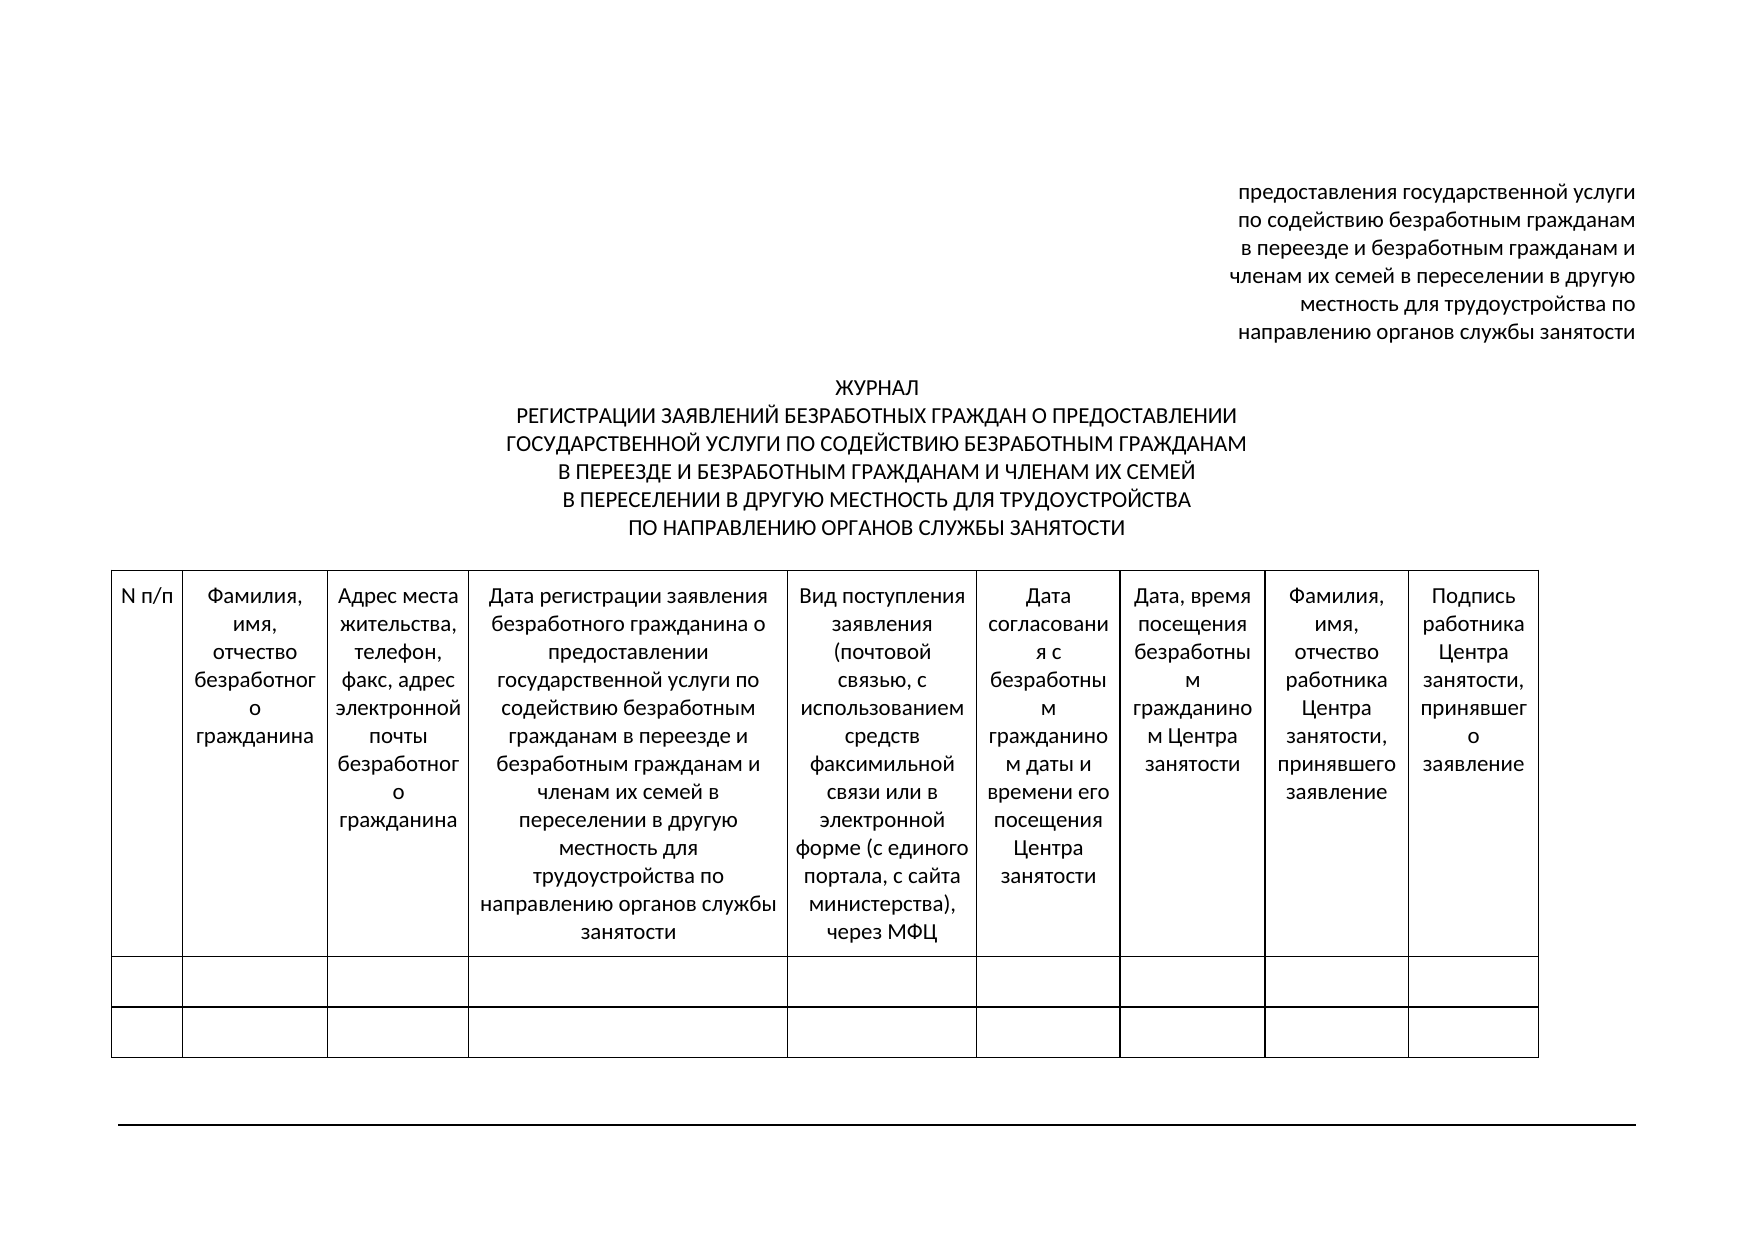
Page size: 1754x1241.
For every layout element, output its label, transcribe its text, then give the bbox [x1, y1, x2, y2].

table_cell [977, 957, 1119, 1006]
table_header N п/п [112, 571, 182, 956]
table_cell [328, 1008, 468, 1057]
text В ПЕРЕЕЗДЕ И БЕЗРАБОТНЫМ ГРАЖДАНАМ И ЧЛЕНАМ ИХ СЕМЕЙ [118, 457, 1636, 485]
text в переезде и безработным гражданам и [118, 233, 1636, 261]
text направлению органов службы занятости [118, 317, 1636, 345]
table_header Вид поступления заявления (почтовой связью, с использованием средств факсимильной связи или в электронной форме (с единого портала, с сайта министерства), через МФЦ [788, 571, 976, 956]
table_cell [1266, 1008, 1408, 1057]
table_cell [977, 1008, 1119, 1057]
table_header Дата, время посещения безработным гражданином Центра занятости [1121, 571, 1264, 956]
table_cell [112, 957, 182, 1006]
table_header Фамилия, имя, отчество работника Центра занятости, принявшего заявление [1266, 571, 1408, 956]
table_cell [469, 1008, 787, 1057]
table_cell [1409, 1008, 1538, 1057]
text местность для трудоустройства по [118, 289, 1636, 317]
table_header Дата согласования с безработным гражданином даты и времени его посещения Центра занятости [977, 571, 1119, 956]
table_cell [1266, 957, 1408, 1006]
table_cell [788, 1008, 976, 1057]
text В ПЕРЕСЕЛЕНИИ В ДРУГУЮ МЕСТНОСТЬ ДЛЯ ТРУДОУСТРОЙСТВА [118, 485, 1636, 513]
text ПО НАПРАВЛЕНИЮ ОРГАНОВ СЛУЖБЫ ЗАНЯТОСТИ [118, 513, 1636, 541]
text РЕГИСТРАЦИИ ЗАЯВЛЕНИЙ БЕЗРАБОТНЫХ ГРАЖДАН О ПРЕДОСТАВЛЕНИИ [118, 401, 1636, 429]
table_cell [112, 1008, 182, 1057]
text ГОСУДАРСТВЕННОЙ УСЛУГИ ПО СОДЕЙСТВИЮ БЕЗРАБОТНЫМ ГРАЖДАНАМ [118, 429, 1636, 457]
table_cell [183, 957, 327, 1006]
table_cell [1409, 957, 1538, 1006]
table_cell [788, 957, 976, 1006]
table_cell [328, 957, 468, 1006]
table_cell [469, 957, 787, 1006]
text предоставления государственной услуги [118, 177, 1636, 205]
table_header Подпись работника Центра занятости, принявшего заявление [1409, 571, 1538, 956]
table_header Фамилия, имя, отчество безработного гражданина [183, 571, 327, 956]
table_cell [1121, 957, 1264, 1006]
table_header Адрес места жительства, телефон, факс, адрес электронной почты безработного гражданина [328, 571, 468, 956]
text по содействию безработным гражданам [118, 205, 1636, 233]
text ЖУРНАЛ [118, 373, 1636, 401]
table_header Дата регистрации заявления безработного гражданина о предоставлении государственной услуги по содействию безработным гражданам в переезде и безработным гражданам и членам их семей в переселении в другую местность для трудоустройства по направлению органов службы занятости [469, 571, 787, 956]
text членам их семей в переселении в другую [118, 261, 1636, 289]
table_cell [183, 1008, 327, 1057]
table_cell [1121, 1008, 1264, 1057]
